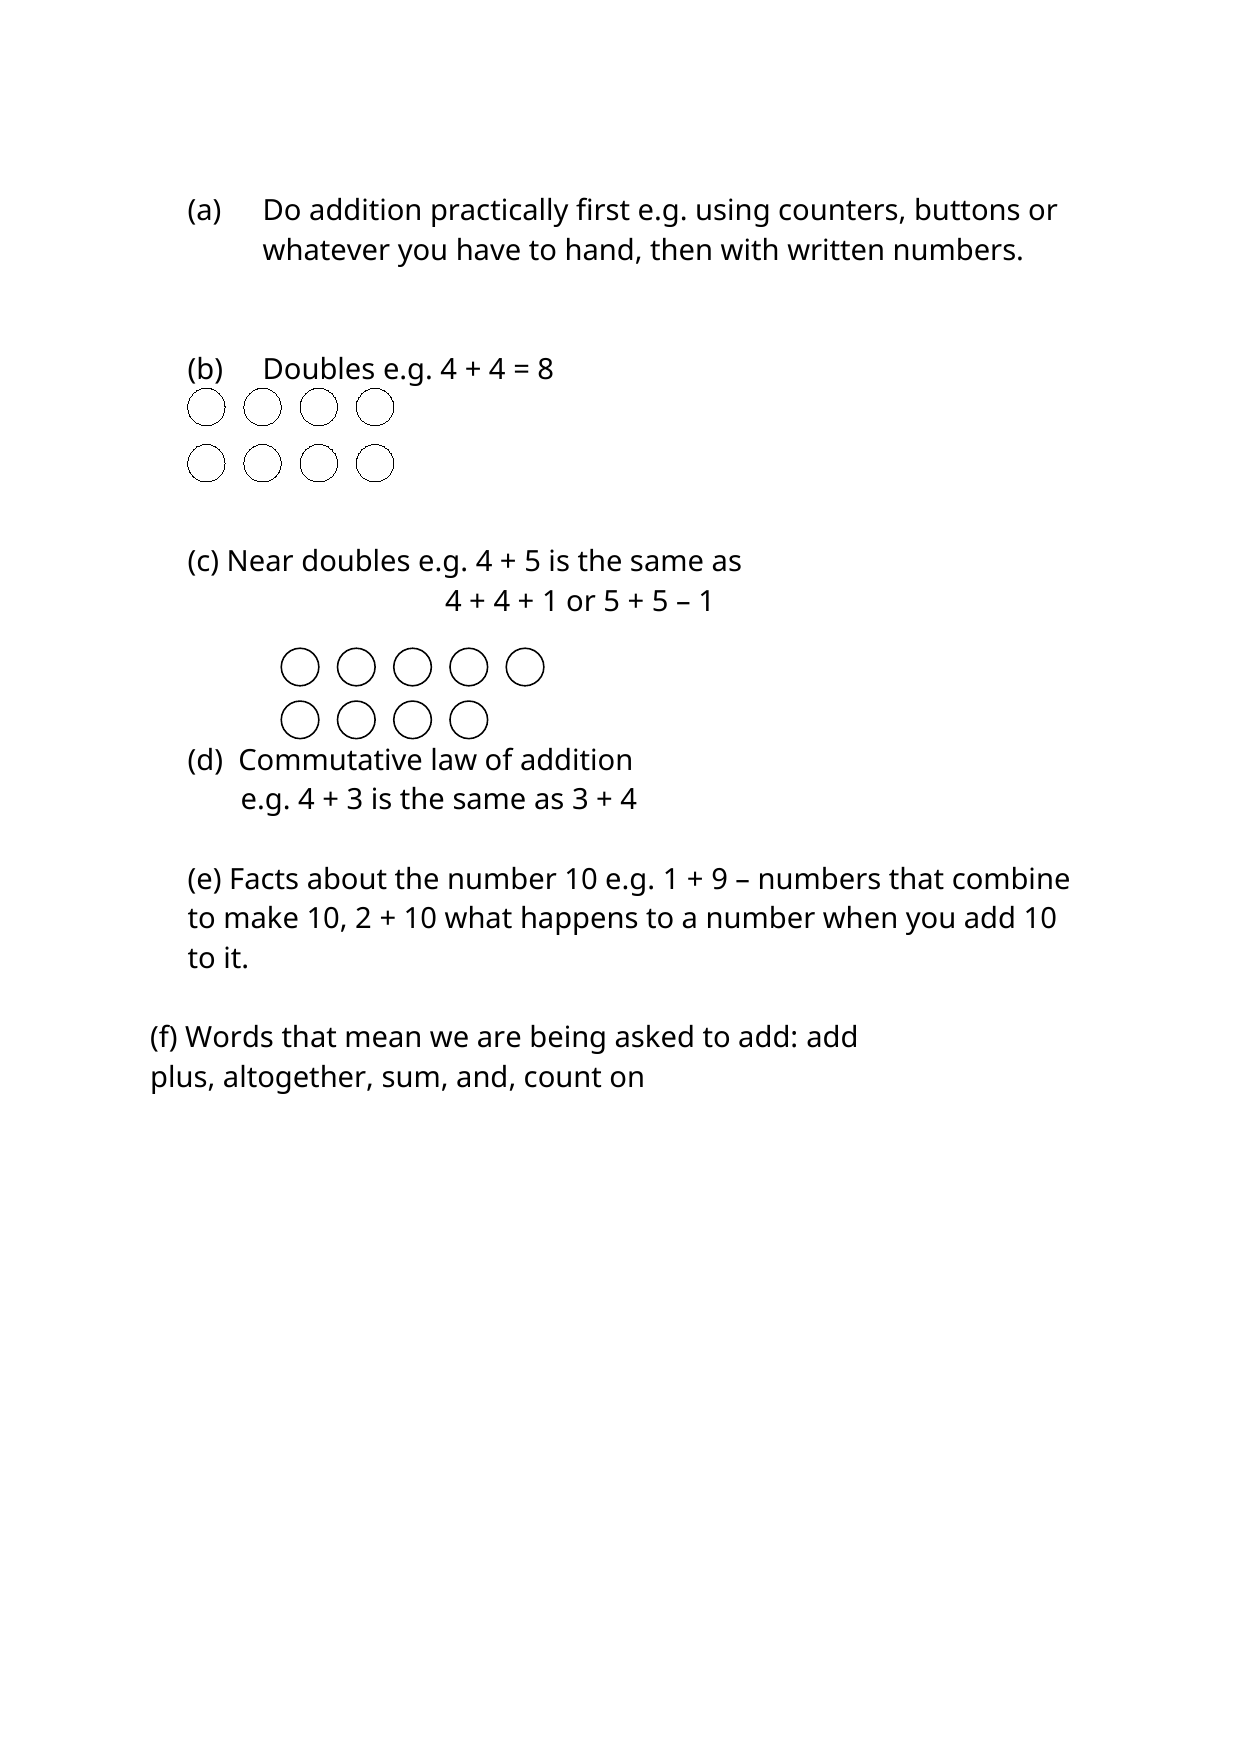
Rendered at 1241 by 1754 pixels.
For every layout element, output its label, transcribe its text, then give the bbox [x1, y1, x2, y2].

text (d) Commutative law of addition [187, 739, 1090, 778]
text e.g. 4 + 3 is the same as 3 + 4 [187, 778, 1090, 818]
list Do addition practically first e.g. using counters, buttons or whatever you have to hand, then with written numbers. [187, 190, 1090, 269]
text (f) Words that mean we are being asked to add: add [150, 1017, 1090, 1056]
text (c) Near doubles e.g. 4 + 5 is the same as [187, 540, 1090, 580]
text 4 + 4 + 1 or 5 + 5 – 1 [187, 580, 1090, 620]
text plus, altogether, sum, and, count on [150, 1056, 1090, 1096]
list Doubles e.g. 4 + 4 = 8 [187, 348, 1090, 388]
text (e) Facts about the number 10 e.g. 1 + 9 – numbers that combine to make 10, 2 + 10 what happens to a number when you add 10 to it. [187, 858, 1090, 977]
